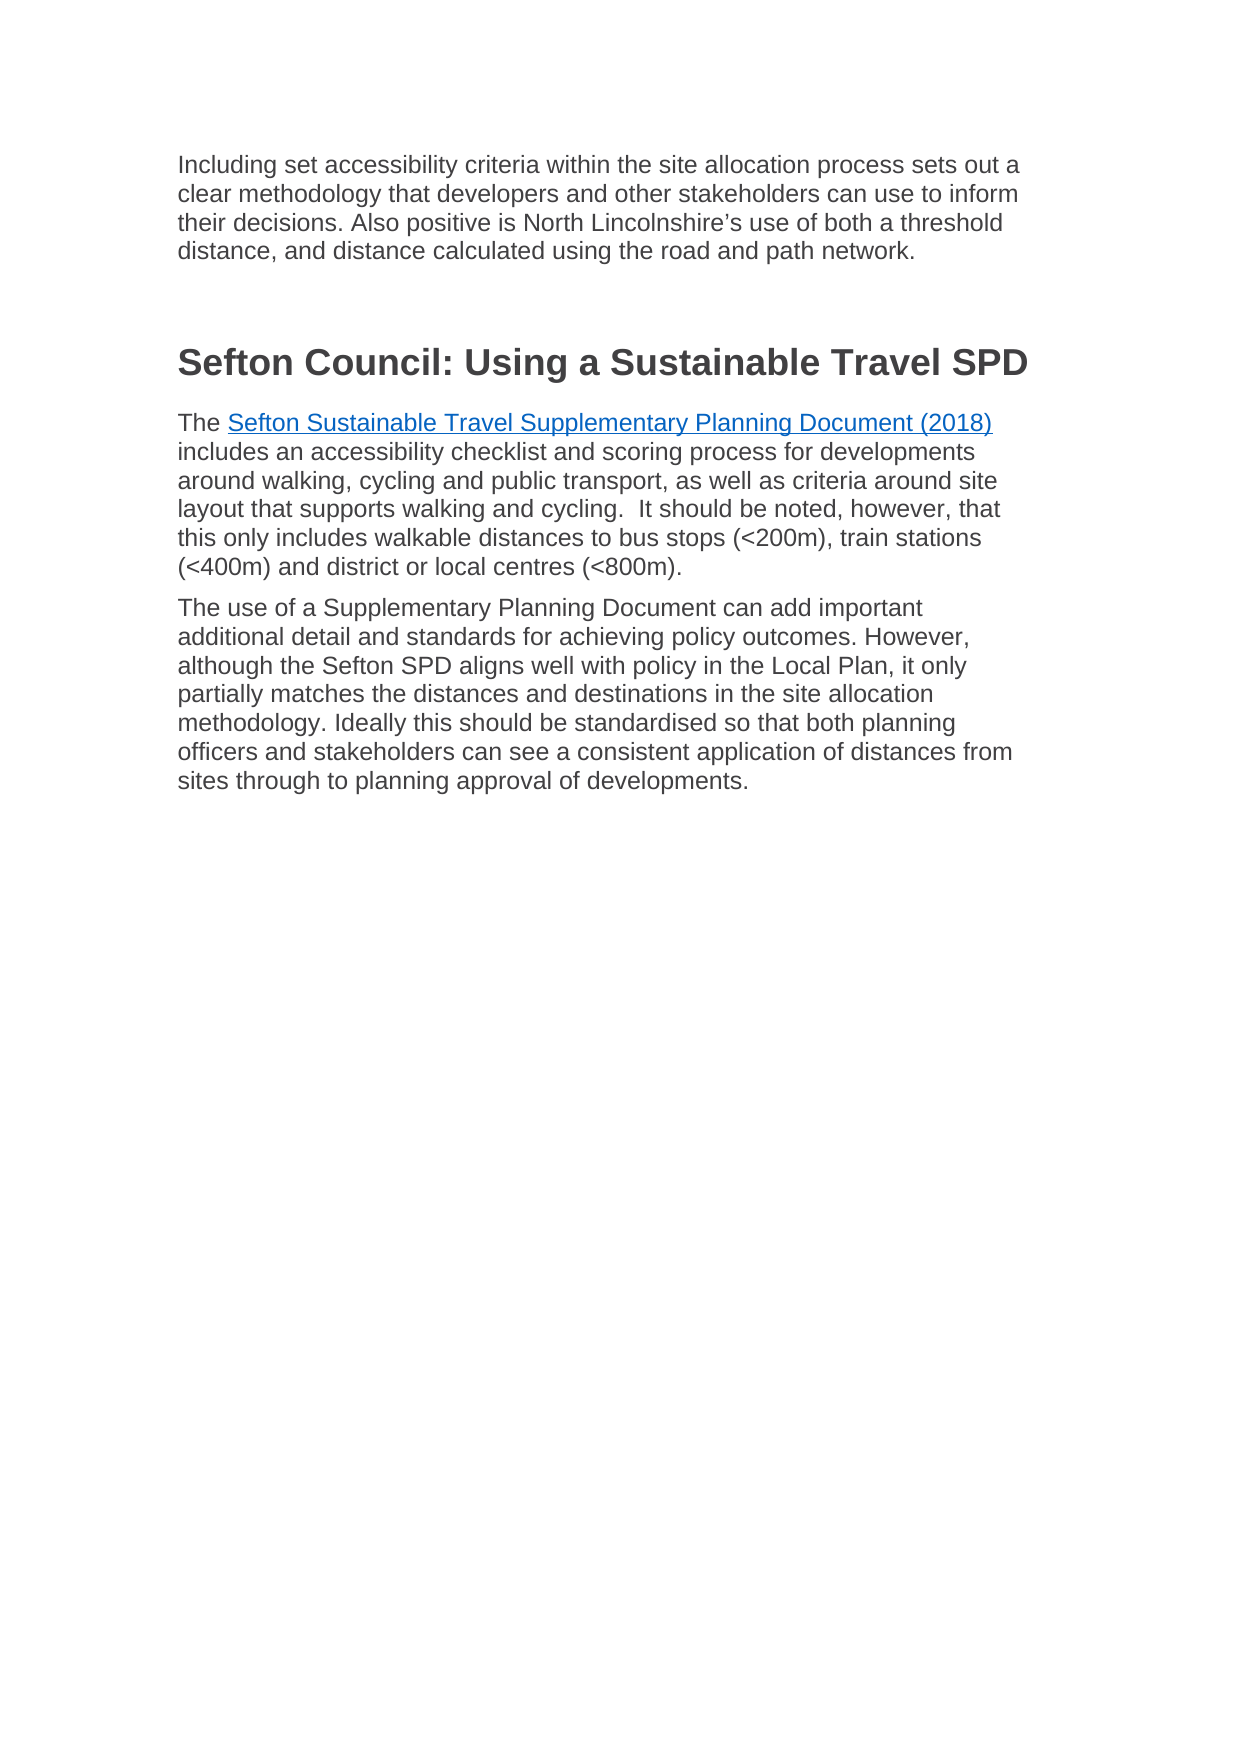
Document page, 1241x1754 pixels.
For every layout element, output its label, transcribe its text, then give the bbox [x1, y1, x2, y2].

text The use of a Supplementary Planning Document can add important additional detail and standards for achieving policy outcomes. However, although the Sefton SPD aligns well with policy in the Local Plan, it only partially matches the distances and destinations in the site allocation methodology. Ideally this should be standardised so that both planning officers and stakeholders can see a consistent application of distances from sites through to planning approval of developments. [177, 593, 1034, 794]
subtitle Sefton Council: Using a Sustainable Travel SPD [177, 340, 1034, 383]
text The Sefton Sustainable Travel Supplementary Planning Document (2018) includes an accessibility checklist and scoring process for developments around walking, cycling and public transport, as well as criteria around site layout that supports walking and cycling. It should be noted, however, that this only includes walkable distances to bus stops (<200m), train stations (<400m) and district or local centres (<800m). [177, 408, 1034, 581]
text Including set accessibility criteria within the site allocation process sets out a clear methodology that developers and other stakeholders can use to inform their decisions. Also positive is North Lincolnshire’s use of both a threshold distance, and distance calculated using the road and path network. [177, 150, 1034, 265]
